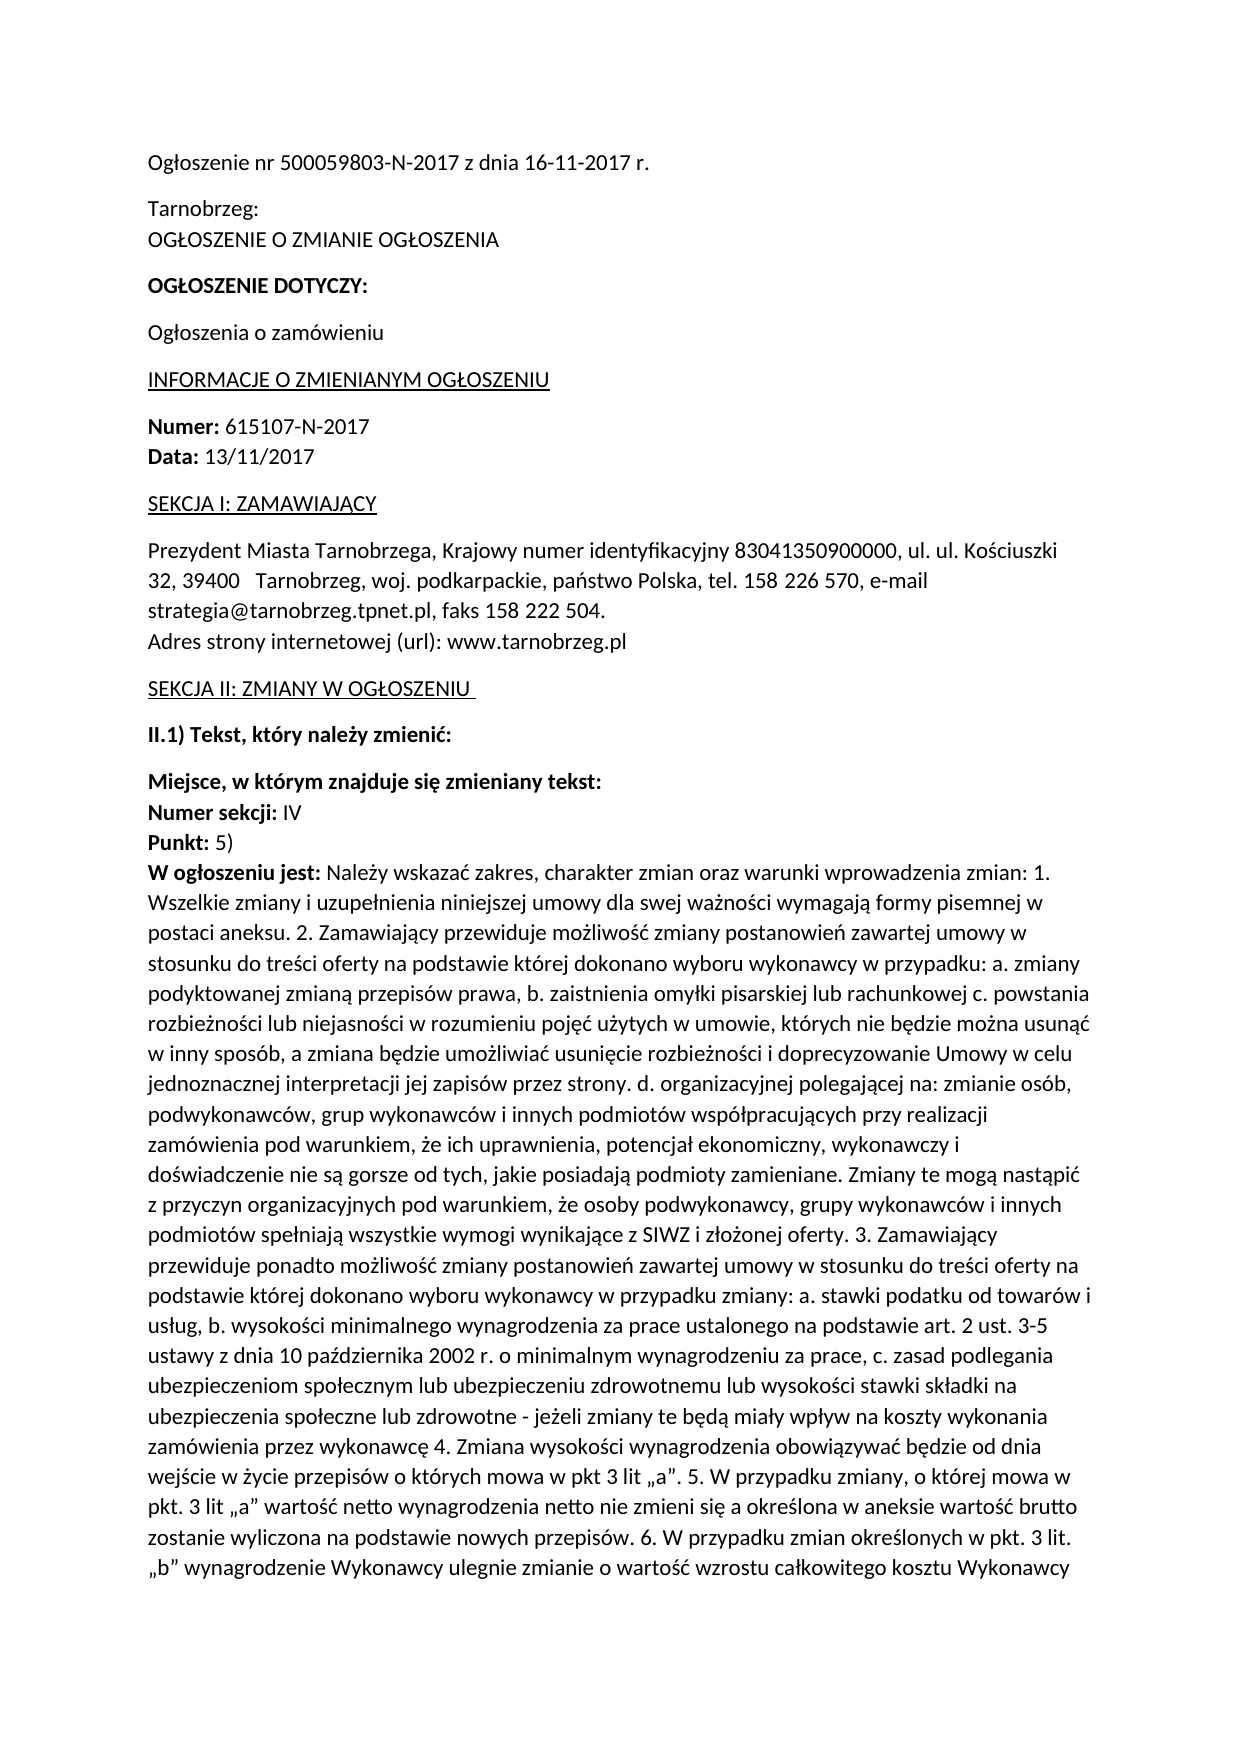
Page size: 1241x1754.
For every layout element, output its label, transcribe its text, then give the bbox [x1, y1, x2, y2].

text Ogłoszenia o zamówieniu [148, 318, 1093, 346]
text II.1) Tekst, który należy zmienić: [148, 721, 1093, 748]
text Numer: 615107-N-2017 Data: 13/11/2017 [148, 412, 1093, 470]
text Prezydent Miasta Tarnobrzega, Krajowy numer identyfikacyjny 83041350900000, ul. ul. Kościuszki 32, 39400 Tarnobrzeg, woj. podkarpackie, państwo Polska, tel. 158 226 570, e-mail strategia@tarnobrzeg.tpnet.pl, faks 158 222 504. Adres strony internetowej (url): www.tarnobrzeg.pl [148, 536, 1093, 655]
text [148, 767, 1093, 1581]
text SEKCJA II: ZMIANY W OGŁOSZENIU [148, 674, 1093, 702]
text INFORMACJE O ZMIENIANYM OGŁOSZENIU [148, 365, 1093, 393]
text SEKCJA I: ZAMAWIAJĄCY [148, 489, 1093, 517]
text Tarnobrzeg: OGŁOSZENIE O ZMIANIE OGŁOSZENIA [148, 194, 1093, 253]
text Ogłoszenie nr 500059803-N-2017 z dnia 16-11-2017 r. [148, 148, 1093, 176]
text OGŁOSZENIE DOTYCZY: [148, 272, 1093, 299]
